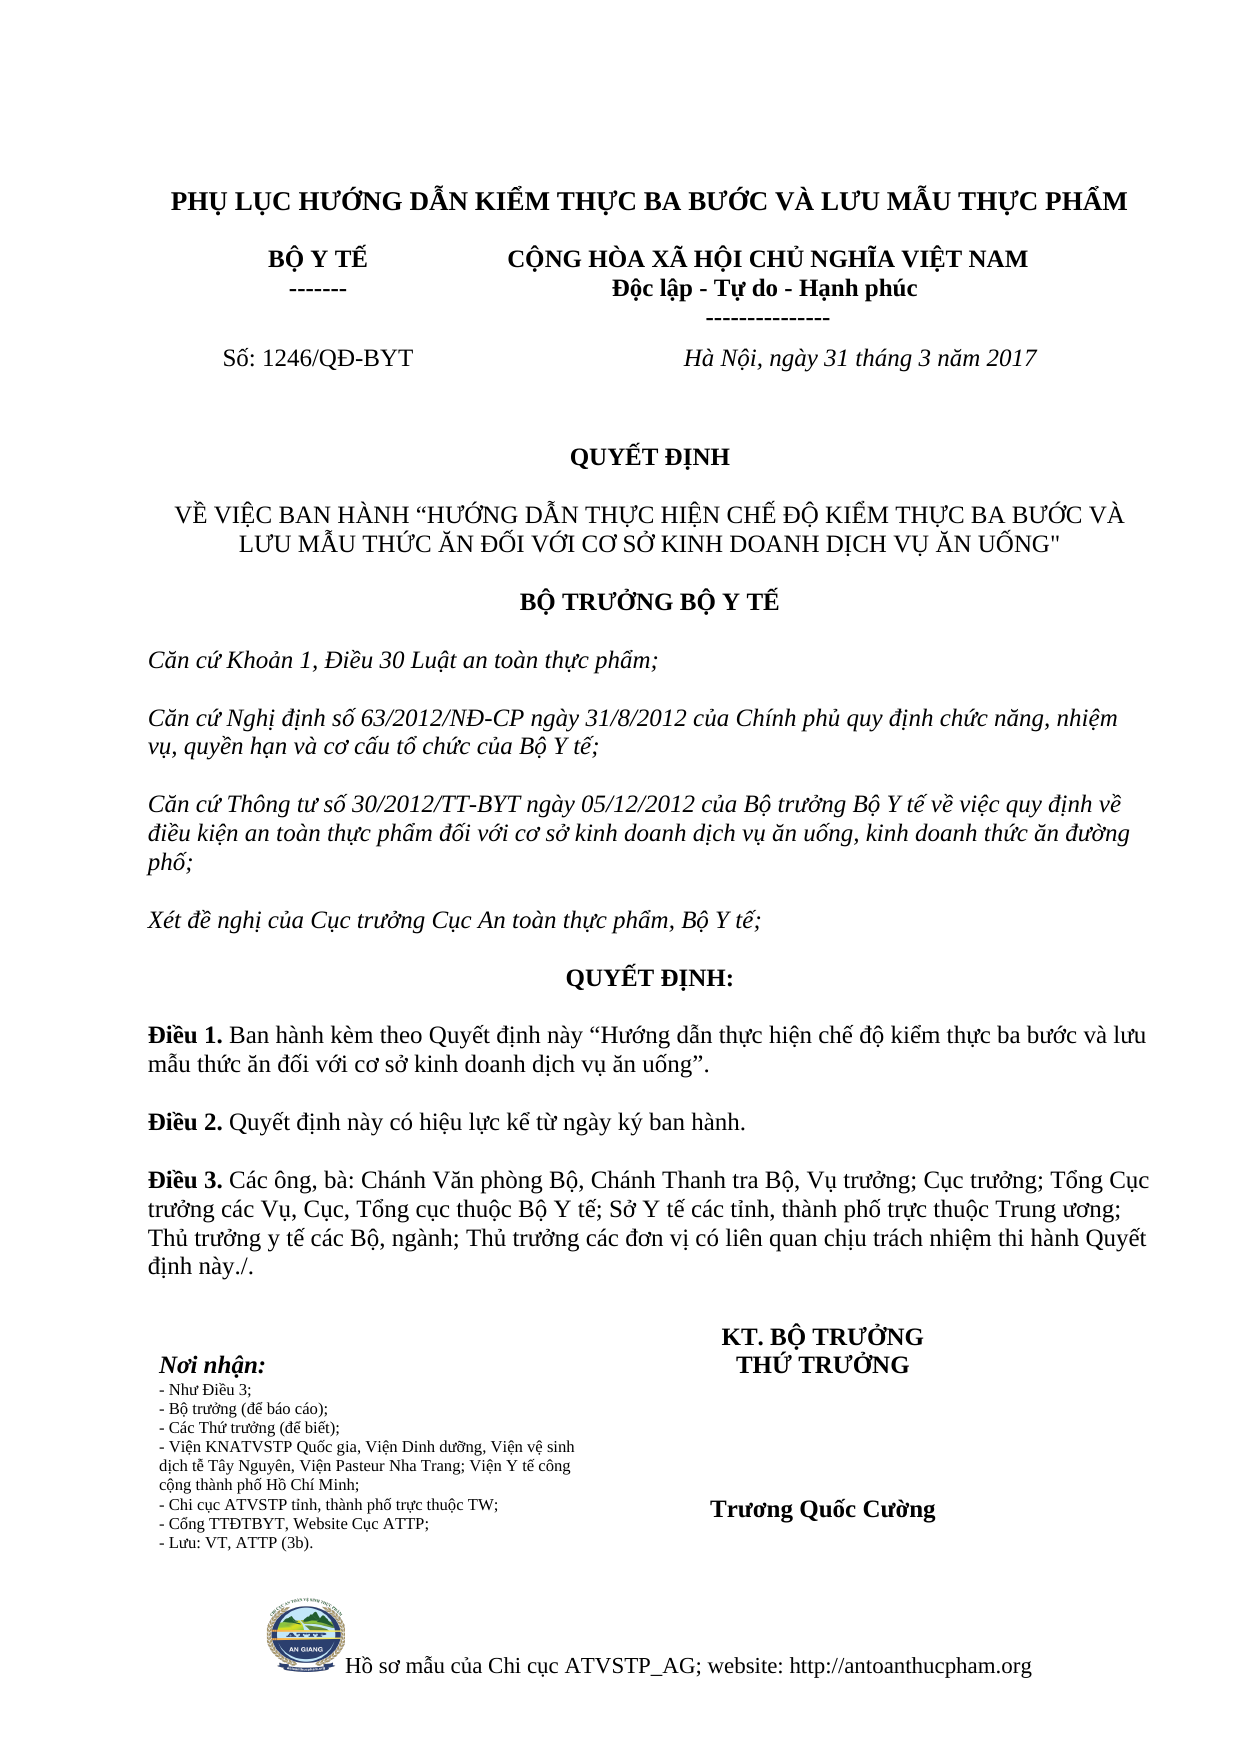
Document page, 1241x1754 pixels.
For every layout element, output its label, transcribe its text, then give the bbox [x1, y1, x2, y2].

table_cell Số: 1246/QĐ-BYT [148, 331, 488, 372]
text Điều 3. Các ông, bà: Chánh Văn phòng Bộ, Chánh Thanh tra Bộ, Vụ trưởng; Cục trưởng; Tổng Cục trưởng các Vụ, Cục, Tổng cục thuộc Bộ Y tế; Sở Y tế các tỉnh, thành phố trực thuộc Trung ương; Thủ trưởng y tế các Bộ, ngành; Thủ trưởng các đơn vị có liên quan chịu trách nhiệm thi hành Quyết định này./. [148, 1165, 1152, 1280]
text PHỤ LỤC HƯỚNG DẪN KIỂM THỰC BA BƯỚC VÀ LƯU MẪU THỰC PHẨM [148, 185, 1152, 216]
text QUYẾT ĐỊNH [148, 442, 1152, 471]
text Căn cứ Nghị định số 63/2012/NĐ-CP ngày 31/8/2012 của Chính phủ quy định chức năng, nhiệm vụ, quyền hạn và cơ cấu tổ chức của Bộ Y tế; [148, 703, 1152, 760]
table_cell Hà Nội, ngày 31 tháng 3 năm 2017 [488, 331, 1048, 372]
text VỀ VIỆC BAN HÀNH “HƯỚNG DẪN THỰC HIỆN CHẾ ĐỘ KIỂM THỰC BA BƯỚC VÀ LƯU MẪU THỨC ĂN ĐỐI VỚI CƠ SỞ KINH DOANH DỊCH VỤ ĂN UỐNG" [148, 500, 1152, 558]
picture [266, 1595, 345, 1674]
text Căn cứ Thông tư số 30/2012/TT-BYT ngày 05/12/2012 của Bộ trưởng Bộ Y tế về việc quy định về điều kiện an toàn thực phẩm đối với cơ sở kinh doanh dịch vụ ăn uống, kinh doanh thức ăn đường phố; [148, 789, 1152, 876]
text Điều 2. Quyết định này có hiệu lực kể từ ngày ký ban hành. [148, 1107, 1152, 1136]
text Xét đề nghị của Cục trưởng Cục An toàn thực phẩm, Bộ Y tế; [148, 905, 1152, 933]
text QUYẾT ĐỊNH: [148, 963, 1152, 991]
text Điều 1. Ban hành kèm theo Quyết định này “Hướng dẫn thực hiện chế độ kiểm thực ba bước và lưu mẫu thức ăn đối với cơ sở kinh doanh dịch vụ ăn uống”. [148, 1021, 1152, 1078]
table_header CỘNG HÒA XÃ HỘI CHỦ NGHĨA VIỆT NAM Độc lập - Tự do - Hạnh phúc --------------- [488, 232, 1048, 331]
text BỘ TRƯỞNG BỘ Y TẾ [148, 587, 1152, 616]
text Căn cứ Khoản 1, Điều 30 Luật an toàn thực phẩm; [148, 645, 1152, 673]
table_header Nơi nhận: - Như Điều 3; - Bộ trưởng (để báo cáo); - Các Thứ trưởng (để biết); - Viện KNATVSTP Quốc gia, Viện Dinh dưỡng, Viện vệ sinh dịch tễ Tây Nguyên, Viện Pasteur Nha Trang; Viện Y tế công cộng thành phố Hồ Chí Minh; - Chi cục ATVSTP tỉnh, thành phố trực thuộc TW; - Cổng TTĐTBYT, Website Cục ATTP; - Lưu: VT, ATTP (3b). [148, 1309, 598, 1552]
table_header KT. BỘ TRƯỞNG THỨ TRƯỞNG Trương Quốc Cường [598, 1309, 1048, 1552]
table_header BỘ Y TẾ ------- [148, 232, 488, 331]
